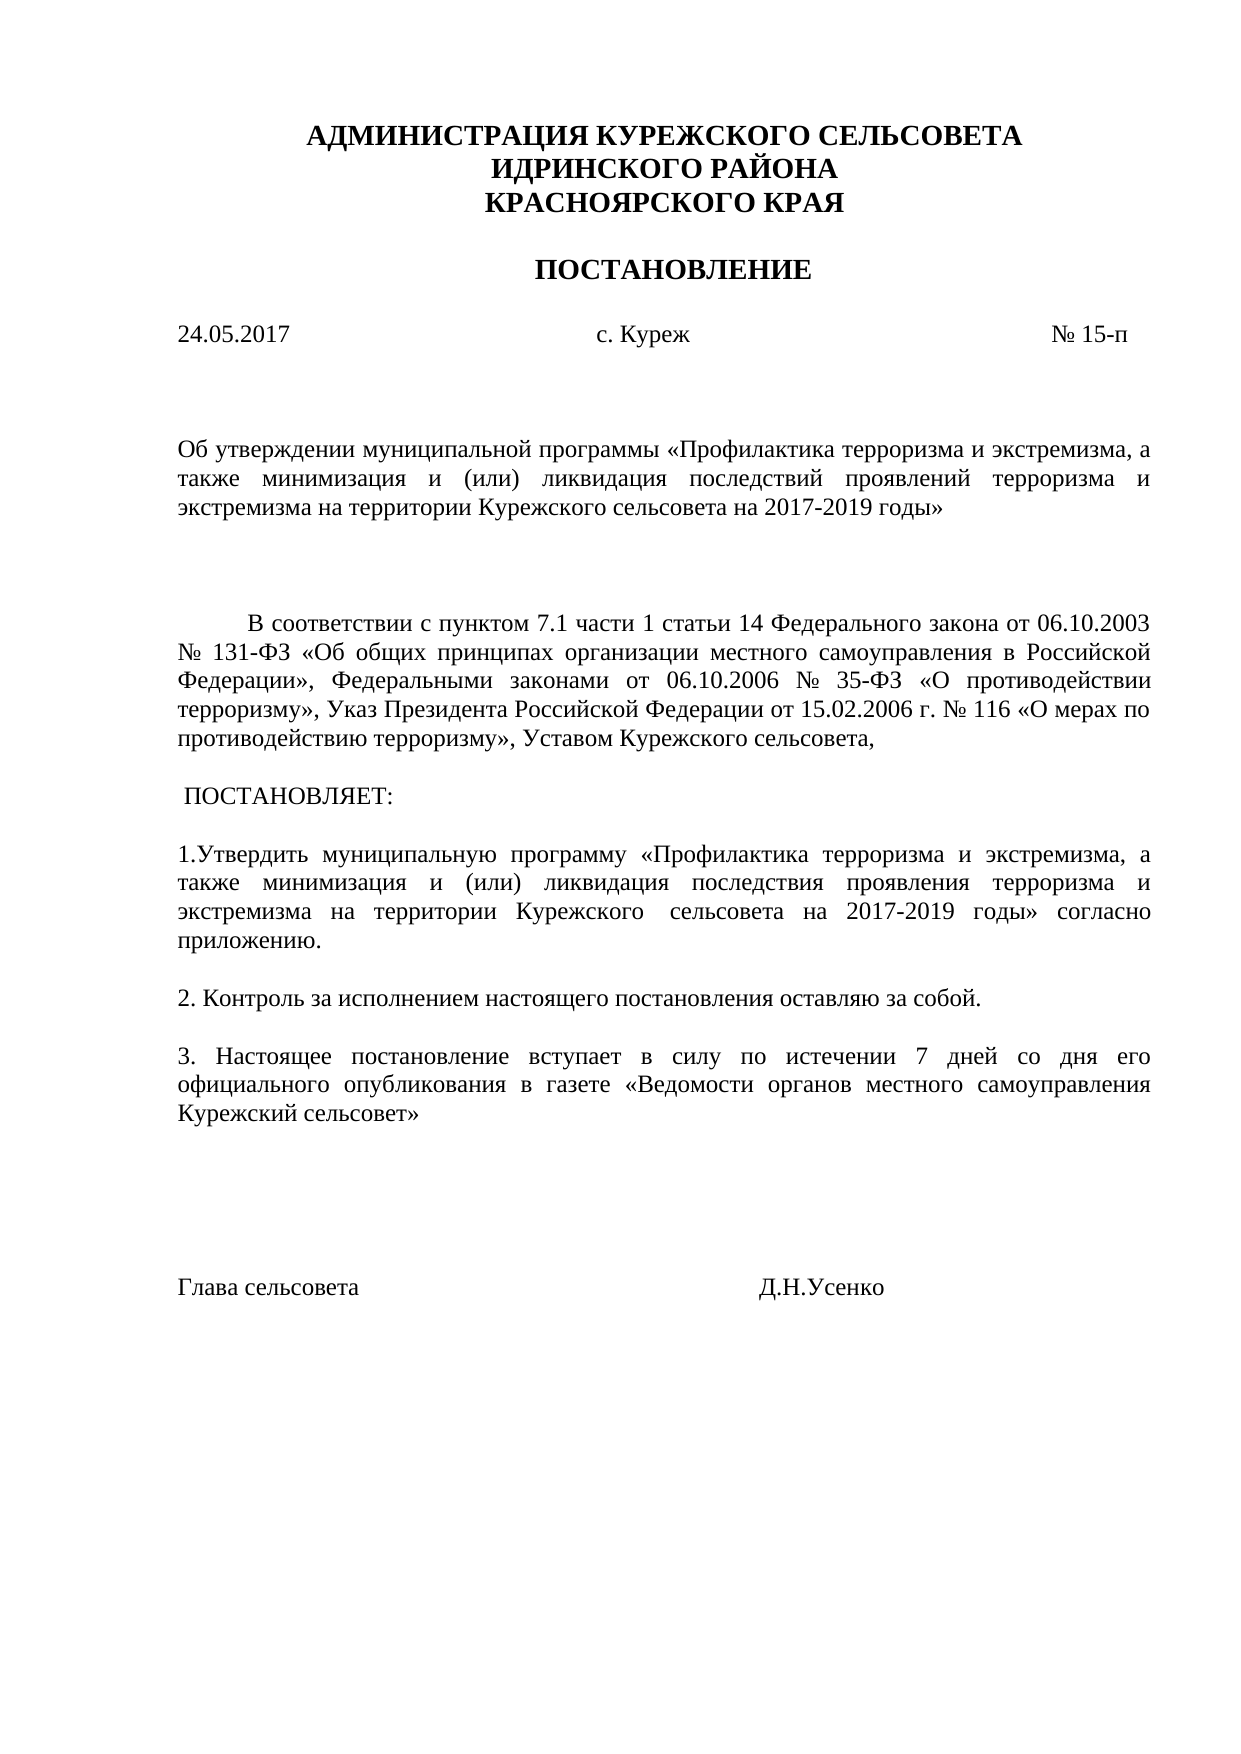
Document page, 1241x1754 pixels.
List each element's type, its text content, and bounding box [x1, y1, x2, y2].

text ПОСТАНОВЛЕНИЕ [177, 252, 1152, 286]
text АДМИНИСТРАЦИЯ КУРЕЖСКОГО СЕЛЬСОВЕТА [177, 118, 1152, 152]
text Об утверждении муниципальной программы «Профилактика терроризма и экстремизма, а также минимизация и (или) ликвидация последствий проявлений терроризма и экстремизма на территории Курежского сельсовета на 2017-2019 годы» [177, 434, 1152, 521]
text 24.05.2017 с. Куреж № 15-п [177, 319, 1152, 348]
text Глава сельсовета Д.Н.Усенко [177, 1272, 1152, 1301]
text 2. Контроль за исполнением настоящего постановления оставляю за собой. [177, 983, 1152, 1012]
text 1.Утвердить муниципальную программу «Профилактика терроризма и экстремизма, а также минимизация и (или) ликвидация последствия проявления терроризма и экстремизма на территории Курежского сельсовета на 2017-2019 годы» согласно приложению. [177, 839, 1152, 954]
text В соответствии с пунктом 7.1 части 1 статьи 14 Федерального закона от 06.10.2003 № 131-ФЗ «Об общих принципах организации местного самоуправления в Российской Федерации», Федеральными законами от 06.10.2006 № 35-ФЗ «О противодействии терроризму», Указ Президента Российской Федерации от 15.02.2006 г. № 116 «О мерах по противодействию терроризму», Уставом Курежского сельсовета, [177, 608, 1152, 752]
text ИДРИНСКОГО РАЙОНА [177, 152, 1152, 185]
text ПОСТАНОВЛЯЕТ: [177, 781, 1152, 809]
text 3. Настоящее постановление вступает в силу по истечении 7 дней со дня его официального опубликования в газете «Ведомости органов местного самоуправления Курежский сельсовет» [177, 1041, 1152, 1127]
text КРАСНОЯРСКОГО КРАЯ [177, 185, 1152, 219]
